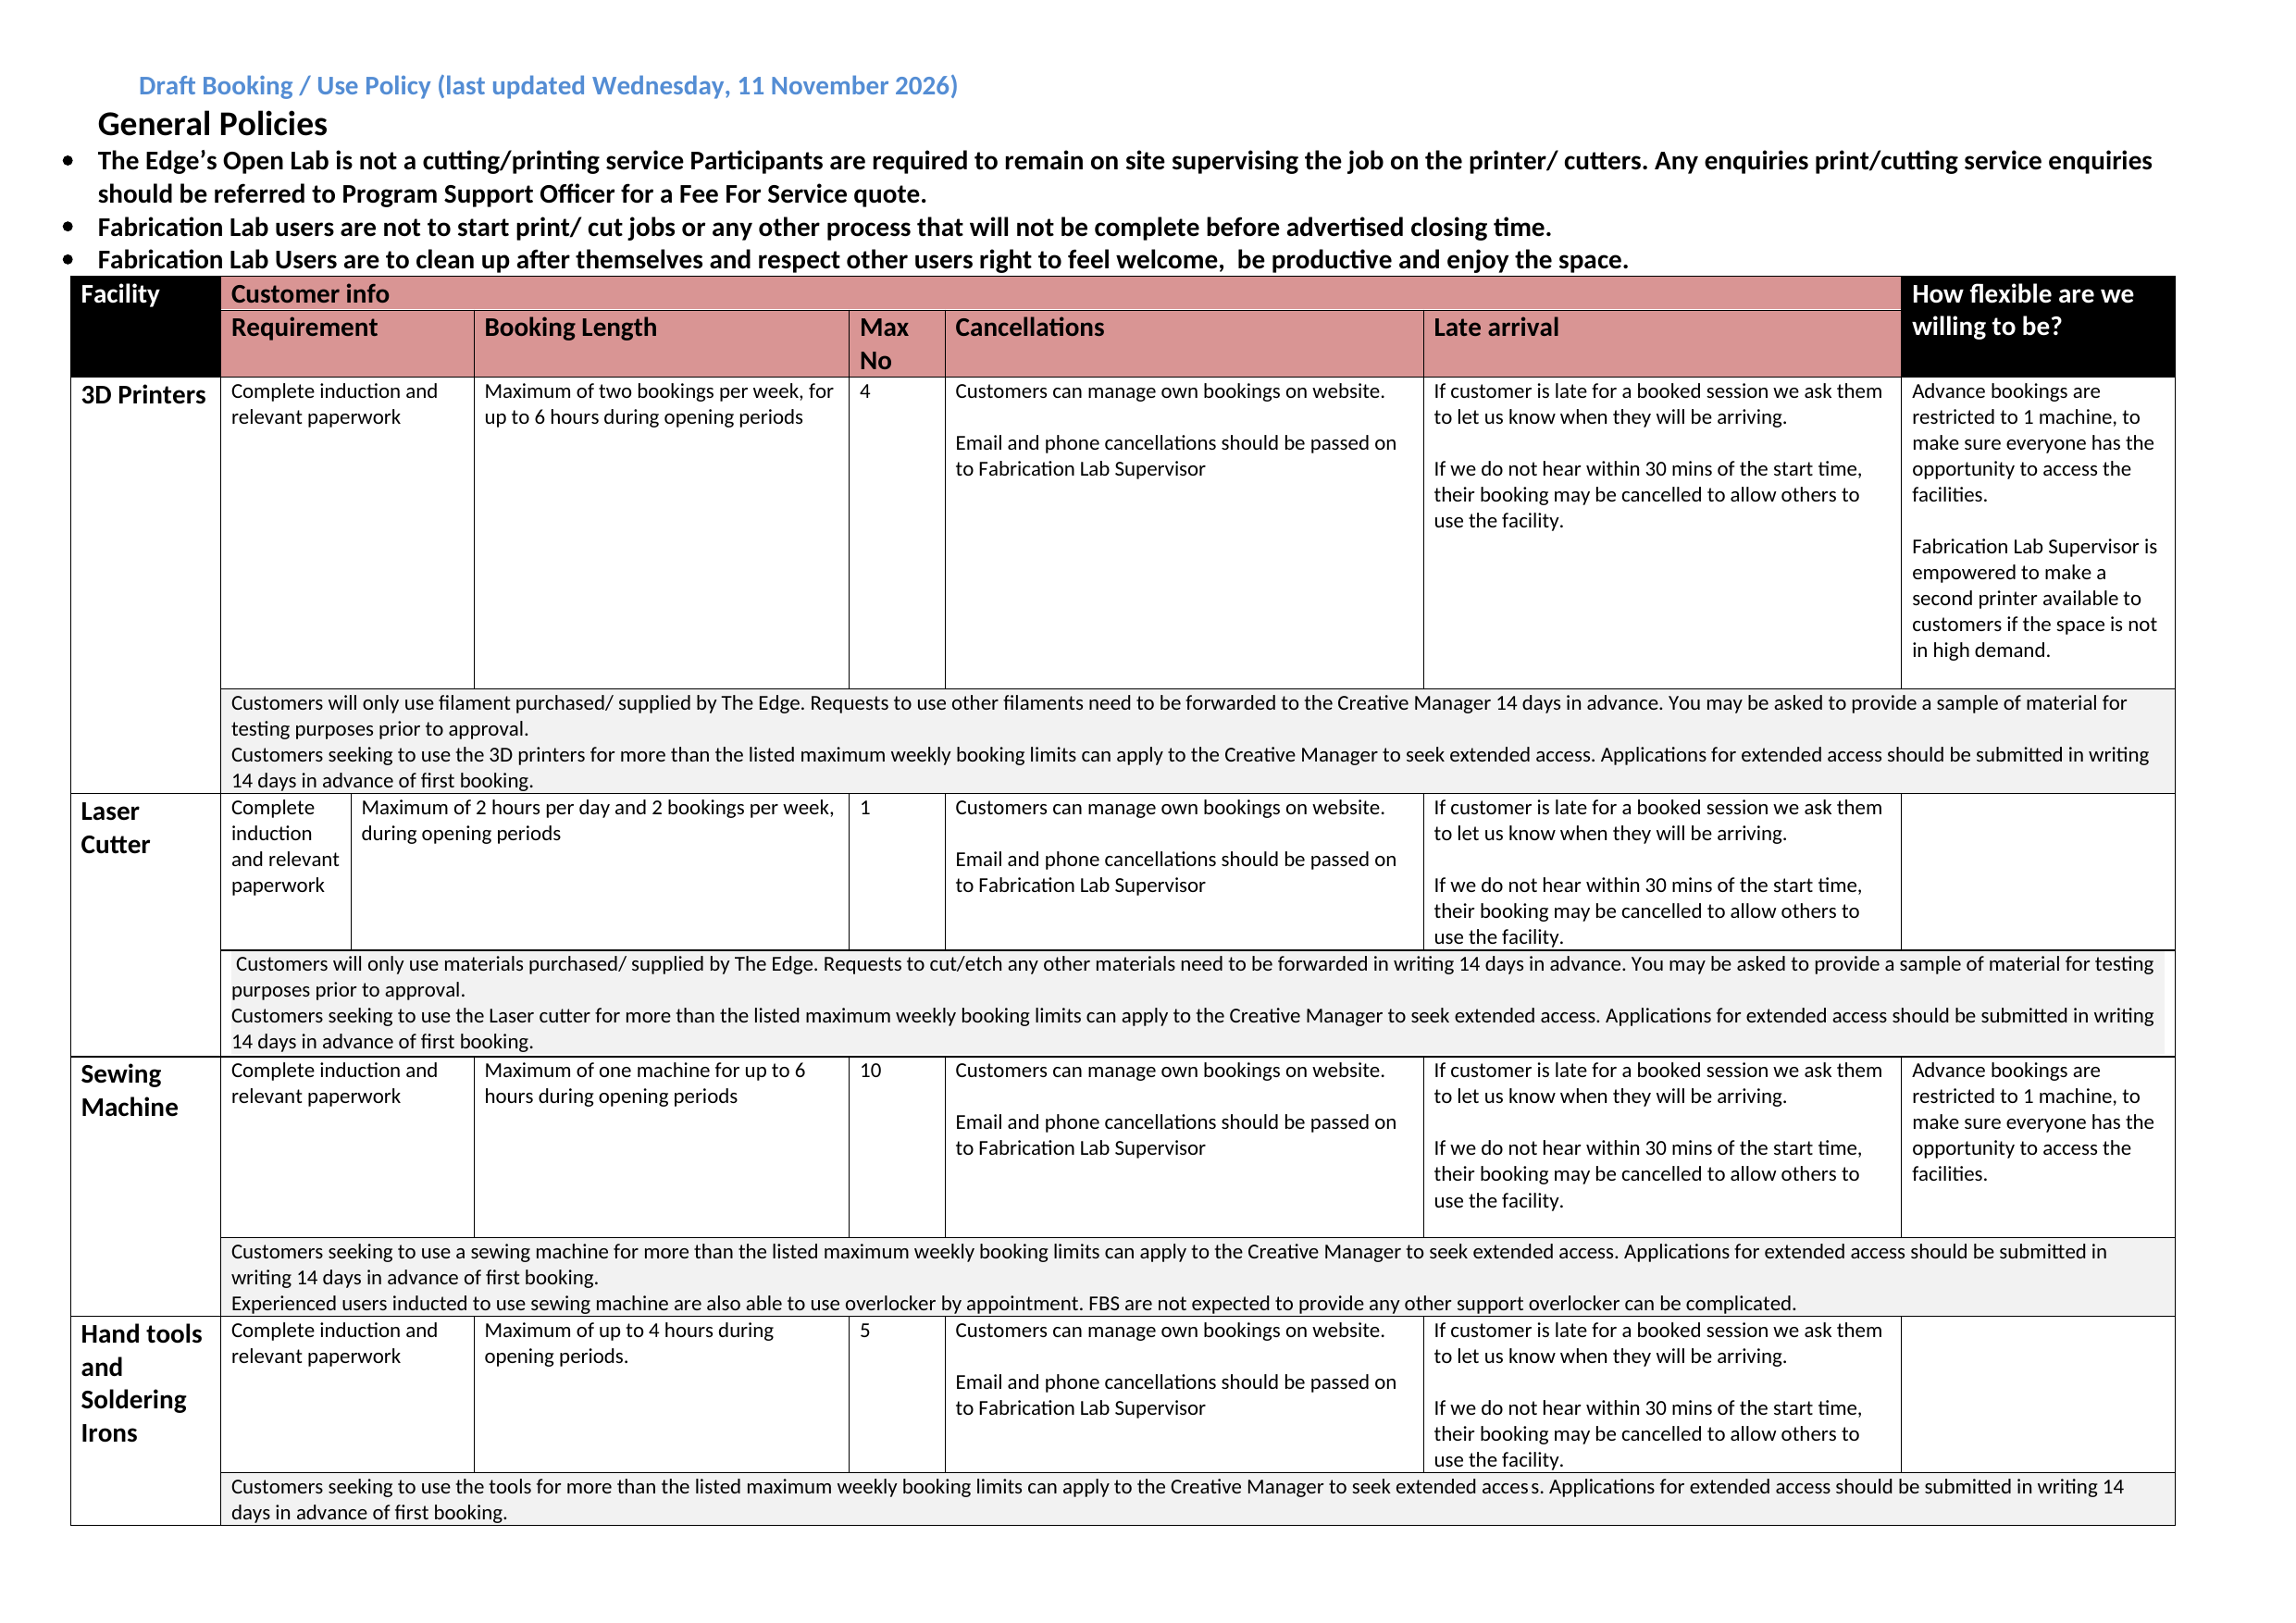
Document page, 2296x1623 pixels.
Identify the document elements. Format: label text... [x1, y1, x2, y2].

table_cell Customers can manage own bookings on website. Email and phone cancellations should be passed on to Fabrication Lab Supervisor [946, 794, 1423, 949]
table_cell Requirement [221, 311, 474, 377]
table_cell Maximum of one machine for up to 6 hours during opening periods [475, 1058, 849, 1237]
table_cell Customers can manage own bookings on website. Email and phone cancellations should be passed on to Fabrication Lab Supervisor [946, 1058, 1423, 1237]
table_cell Complete induction and relevant paperwork [221, 1058, 474, 1237]
list Fabrication Lab users are not to start print/ cut jobs or any other process that will not be complete before advertised closing time. [63, 210, 2156, 242]
table_cell If customer is late for a booked session we ask them to let us know when they will be arriving. If we do not hear within 30 mins of the start time, their booking may be cancelled to allow others to use the facility. [1424, 1317, 1901, 1472]
table_header Facility [71, 277, 220, 377]
table_cell Sewing Machine [71, 1058, 220, 1316]
table_cell 4 [850, 378, 945, 688]
table_cell Maximum of up to 4 hours during opening periods. [475, 1317, 849, 1472]
table_cell Customers can manage own bookings on website. Email and phone cancellations should be passed on to Fabrication Lab Supervisor [946, 1317, 1423, 1472]
table_header How flexible are we willing to be? [1902, 277, 2175, 377]
table_cell If customer is late for a booked session we ask them to let us know when they will be arriving. If we do not hear within 30 mins of the start time, their booking may be cancelled to allow others to use the facility. [1424, 378, 1901, 688]
table_cell Advance bookings are restricted to 1 machine, to make sure everyone has the opportunity to access the facilities. Fabrication Lab Supervisor is empowered to make a second printer available to customers if the space is not in high demand. [1902, 378, 2175, 688]
table_cell [1902, 794, 2175, 949]
table_cell Customers will only use filament purchased/ supplied by The Edge. Requests to use other filaments need to be forwarded to the Creative Manager 14 days in advance. You may be asked to provide a sample of material for testing purposes prior to approval. Customers seeking to use the 3D printers for more than the listed maximum weekly booking limits can apply to the Creative Manager to seek extended access. Applications for extended access should be submitted in writing 14 days in advance of first booking. [221, 689, 2175, 793]
table_cell 10 [850, 1058, 945, 1237]
table_cell Customers will only use materials purchased/ supplied by The Edge. Requests to cut/etch any other materials need to be forwarded in writing 14 days in advance. You may be asked to provide a sample of material for testing purposes prior to approval. Customers seeking to use the Laser cutter for more than the listed maximum weekly booking limits can apply to the Creative Manager to seek extended access. Applications for extended access should be submitted in writing 14 days in advance of first booking. [221, 951, 2175, 1056]
table_cell Complete induction and relevant paperwork [221, 1317, 474, 1472]
table_cell Laser Cutter [71, 794, 220, 1056]
table_cell Maximum of two bookings per week, for up to 6 hours during opening periods [475, 378, 849, 688]
table_cell If customer is late for a booked session we ask them to let us know when they will be arriving. If we do not hear within 30 mins of the start time, their booking may be cancelled to allow others to use the facility. [1424, 1058, 1901, 1237]
list The Edge’s Open Lab is not a cutting/printing service Participants are required to remain on site supervising the job on the printer/ cutters. Any enquiries print/cutting service enquiries should be referred to Program Support Officer for a Fee For Service quote. [63, 143, 2156, 210]
table_cell If customer is late for a booked session we ask them to let us know when they will be arriving. If we do not hear within 30 mins of the start time, their booking may be cancelled to allow others to use the facility. [1424, 794, 1901, 949]
table_cell Hand tools and Soldering Irons [71, 1317, 220, 1525]
table_cell Complete induction and relevant paperwork [221, 378, 474, 688]
list Fabrication Lab Users are to clean up after themselves and respect other users right to feel welcome, be productive and enjoy the space. [63, 242, 2156, 276]
table_header Customer info [221, 277, 1901, 309]
table_cell Late arrival [1424, 311, 1901, 377]
table_cell Booking Length [475, 311, 849, 377]
table_cell [1902, 1317, 2175, 1472]
table_cell 3D Printers [71, 378, 220, 793]
text General Policies [98, 101, 2156, 143]
table_cell Max No [850, 311, 945, 377]
table_cell Advance bookings are restricted to 1 machine, to make sure everyone has the opportunity to access the facilities. [1902, 1058, 2175, 1237]
table_cell Maximum of 2 hours per day and 2 bookings per week, during opening periods [352, 794, 849, 949]
table_cell Customers seeking to use a sewing machine for more than the listed maximum weekly booking limits can apply to the Creative Manager to seek extended access. Applications for extended access should be submitted in writing 14 days in advance of first booking. Experienced users inducted to use sewing machine are also able to use overlocker by appointment. FBS are not expected to provide any other support overlocker can be complicated. [221, 1238, 2175, 1316]
table_cell Customers can manage own bookings on website. Email and phone cancellations should be passed on to Fabrication Lab Supervisor [946, 378, 1423, 688]
table_cell Complete induction and relevant paperwork [221, 794, 351, 949]
table_cell Customers seeking to use the tools for more than the listed maximum weekly booking limits can apply to the Creative Manager to seek extended access. Applications for extended access should be submitted in writing 14 days in advance of first booking. [221, 1473, 2175, 1525]
table_cell Cancellations [946, 311, 1423, 377]
table_cell 5 [850, 1317, 945, 1472]
table_cell 1 [850, 794, 945, 949]
